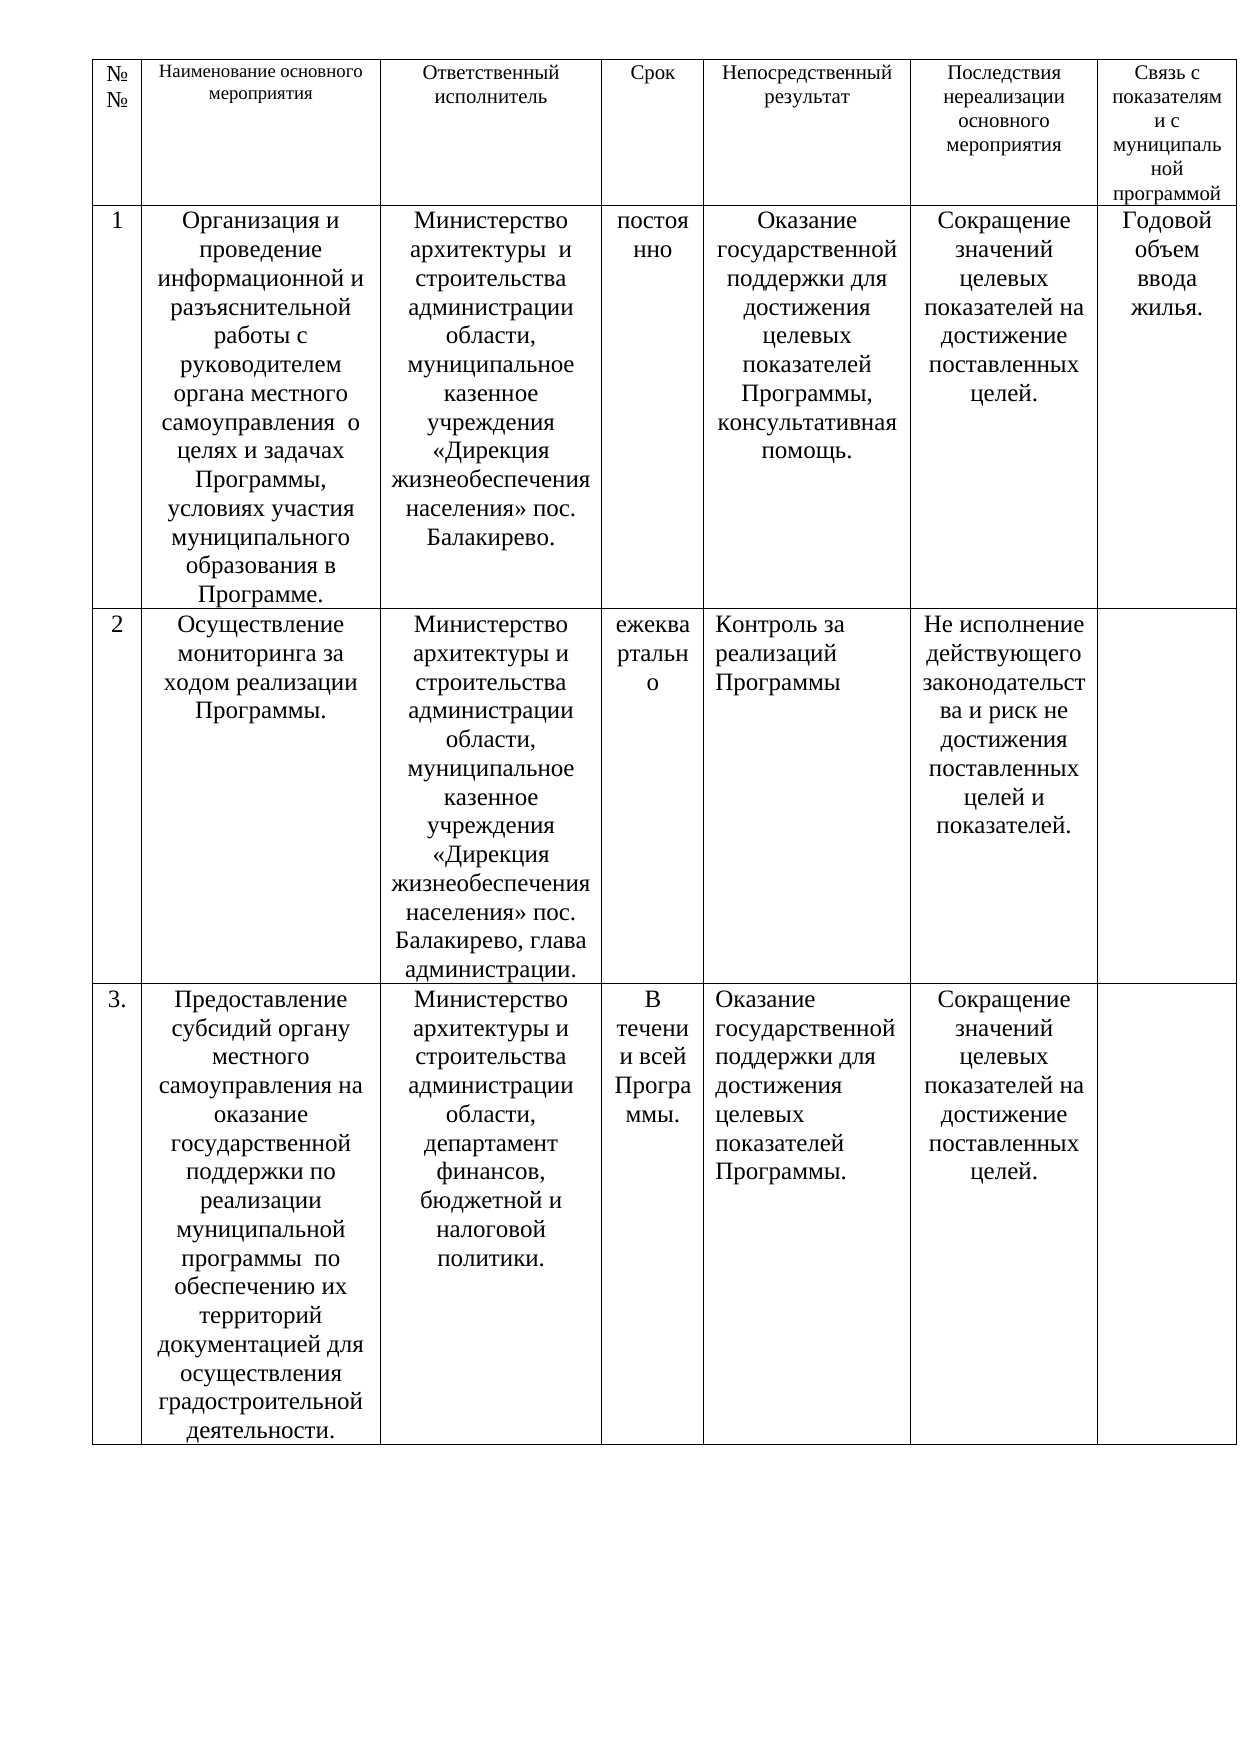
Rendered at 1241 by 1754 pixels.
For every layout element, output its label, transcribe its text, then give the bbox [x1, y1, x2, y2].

table_cell Осуществление мониторинга за ходом реализации Программы. [142, 609, 380, 983]
table_cell Контроль за реализаций Программы [704, 609, 910, 983]
table_header Последствия нереализации основного мероприятия [911, 60, 1097, 204]
table_cell 3. [93, 984, 141, 1444]
table_cell Предоставление субсидий органу местного самоуправления на оказание государственной поддержки по реализации муниципальной программы по обеспечению их территорий документацией для осуществления градостроительной деятельности. [142, 984, 380, 1444]
table_cell ежеквартально [602, 609, 703, 983]
table_cell 2 [93, 609, 141, 983]
table_header №№ [93, 60, 141, 204]
table_cell [1098, 984, 1236, 1444]
table_cell Годовой объем ввода жилья. [1098, 206, 1236, 608]
table_cell В течении всей Программы. [602, 984, 703, 1444]
table_header Срок [602, 60, 703, 204]
table_header Связь с показателями с муниципальной программой [1098, 60, 1236, 204]
table_cell [1098, 609, 1236, 983]
table_cell Оказание государственной поддержки для достижения целевых показателей Программы. [704, 984, 910, 1444]
table_cell постоянно [602, 206, 703, 608]
table_header Непосредственный результат [704, 60, 910, 204]
table_cell Сокращение значений целевых показателей на достижение поставленных целей. [911, 206, 1097, 608]
table_cell Министерство архитектуры и строительства администрации области, муниципальное казенное учреждения «Дирекция жизнеобеспечения населения» пос. Балакирево. [381, 206, 601, 608]
table_cell Министерство архитектуры и строительства администрации области, муниципальное казенное учреждения «Дирекция жизнеобеспечения населения» пос. Балакирево, глава администрации. [381, 609, 601, 983]
table_cell Сокращение значений целевых показателей на достижение поставленных целей. [911, 984, 1097, 1444]
table_header Наименование основного мероприятия [142, 60, 380, 204]
table_cell Оказание государственной поддержки для достижения целевых показателей Программы, консультативная помощь. [704, 206, 910, 608]
table_cell Не исполнение действующего законодательства и риск не достижения поставленных целей и показателей. [911, 609, 1097, 983]
table_cell Организация и проведение информационной и разъяснительной работы с руководителем органа местного самоуправления о целях и задачах Программы, условиях участия муниципального образования в Программе. [142, 206, 380, 608]
table_cell 1 [93, 206, 141, 608]
table_cell Министерство архитектуры и строительства администрации области, департамент финансов, бюджетной и налоговой политики. [381, 984, 601, 1444]
table_header Ответственный исполнитель [381, 60, 601, 204]
